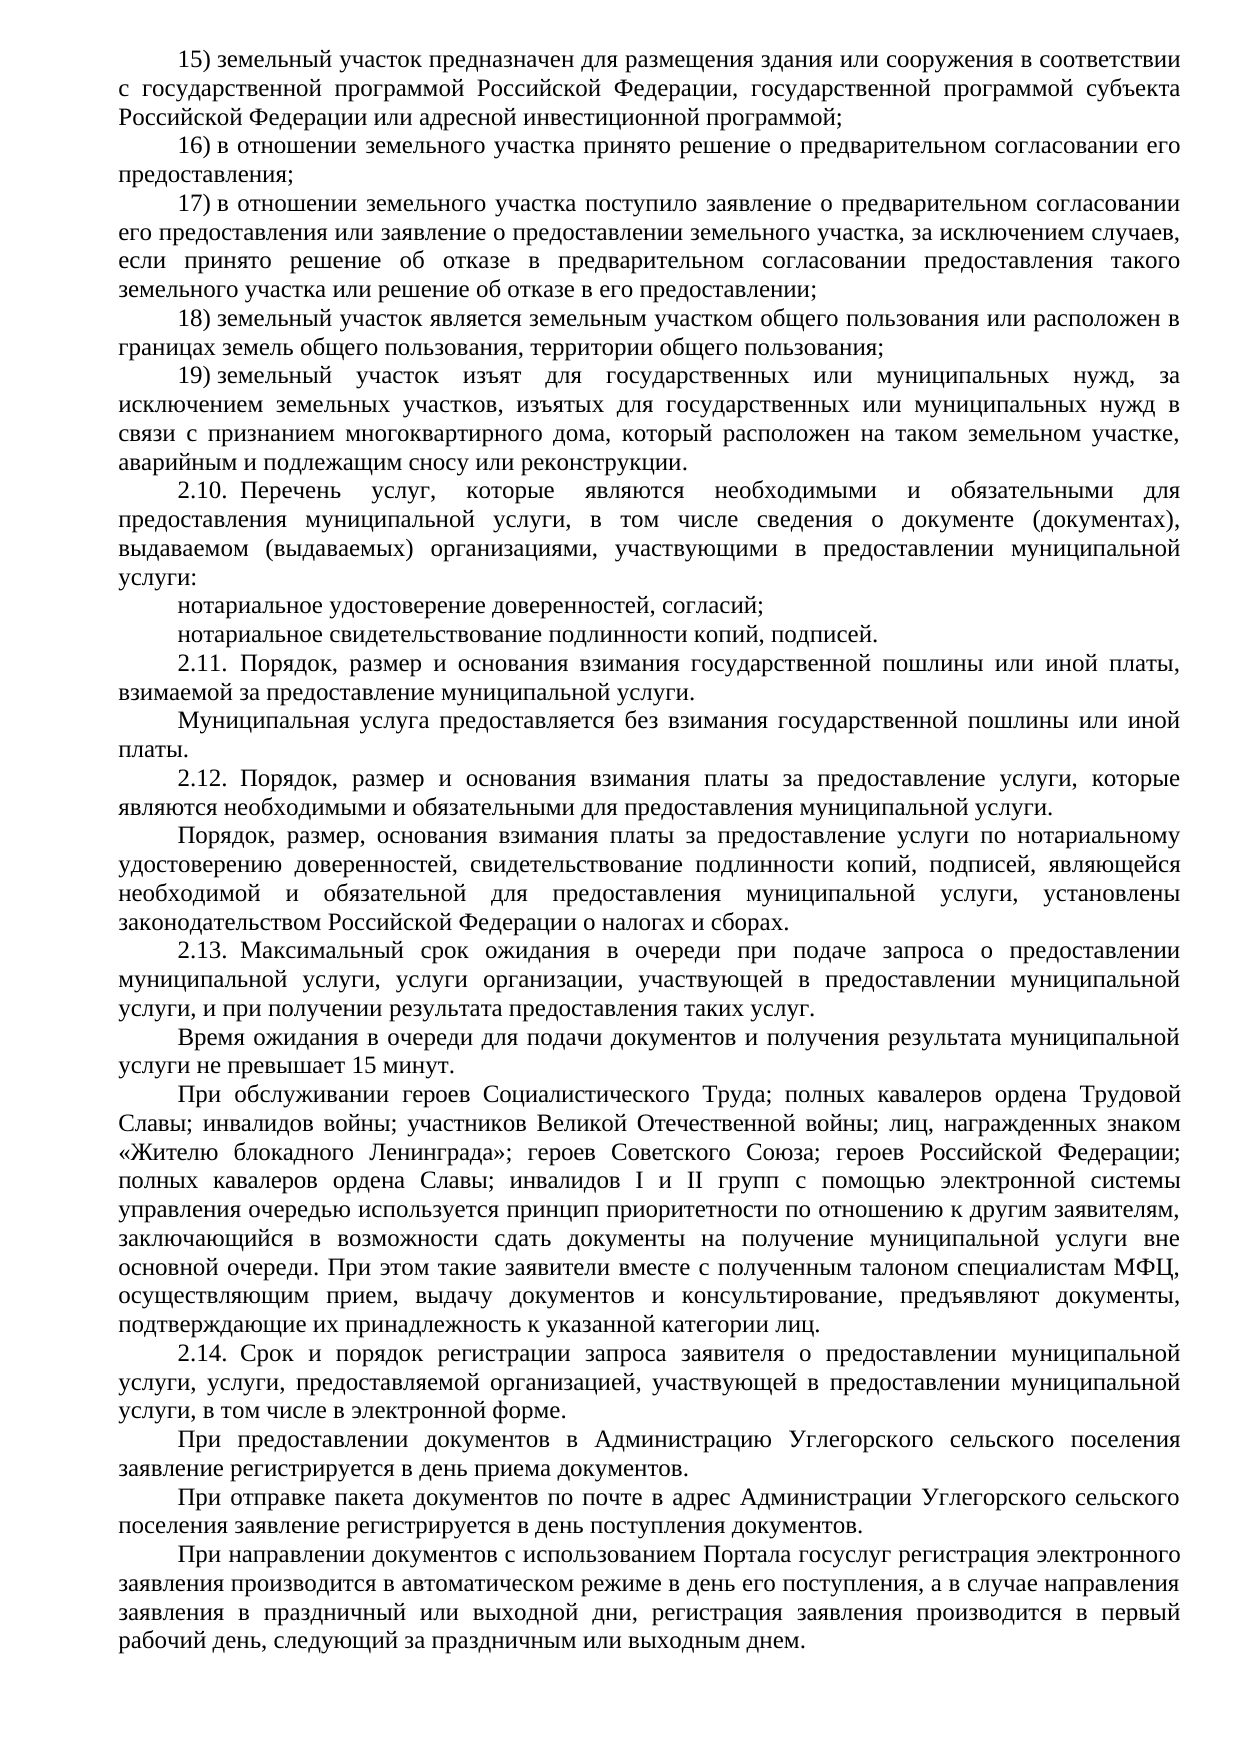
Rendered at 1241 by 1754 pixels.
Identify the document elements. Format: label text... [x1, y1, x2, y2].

text 16) в отношении земельного участка принято решение о предварительном согласовании его предоставления; [118, 131, 1181, 188]
text Порядок, размер, основания взимания платы за предоставление услуги по нотариальному удостоверению доверенностей, свидетельствование подлинности копий, подписей, являющейся необходимой и обязательной для предоставления муниципальной услуги, установлены законодательством Российской Федерации о налогах и сборах. [118, 821, 1181, 936]
text 19) земельный участок изъят для государственных или муниципальных нужд, за исключением земельных участков, изъятых для государственных или муниципальных нужд в связи с признанием многоквартирного дома, который расположен на таком земельном участке, аварийным и подлежащим сносу или реконструкции. [118, 361, 1181, 476]
text Муниципальная услуга предоставляется без взимания государственной пошлины или иной платы. [118, 706, 1181, 763]
text При направлении документов с использованием Портала госуслуг регистрация электронного заявления производится в автоматическом режиме в день его поступления, а в случае направления заявления в праздничный или выходной дни, регистрация заявления производится в первый рабочий день, следующий за праздничным или выходным днем. [118, 1539, 1181, 1654]
text 2.14. Срок и порядок регистрации запроса заявителя о предоставлении муниципальной услуги, услуги, предоставляемой организацией, участвующей в предоставлении муниципальной услуги, в том числе в электронной форме. [118, 1338, 1181, 1424]
text При предоставлении документов в Администрацию Углегорского сельского поселения заявление регистрируется в день приема документов. [118, 1424, 1181, 1482]
text 2.10. Перечень услуг, которые являются необходимыми и обязательными для предоставления муниципальной услуги, в том числе сведения о документе (документах), выдаваемом (выдаваемых) организациями, участвующими в предоставлении муниципальной услуги: [118, 476, 1181, 591]
text нотариальное свидетельствование подлинности копий, подписей. [118, 619, 1181, 648]
text При обслуживании героев Социалистического Труда; полных кавалеров ордена Трудовой Славы; инвалидов войны; участников Великой Отечественной войны; лиц, награжденных знаком «Жителю блокадного Ленинграда»; героев Советского Союза; героев Российской Федерации; полных кавалеров ордена Славы; инвалидов I и II групп с помощью электронной системы управления очередью используется принцип приоритетности по отношению к другим заявителям, заключающийся в возможности сдать документы на получение муниципальной услуги вне основной очереди. При этом такие заявители вместе с полученным талоном специалистам МФЦ, осуществляющим прием, выдачу документов и консультирование, предъявляют документы, подтверждающие их принадлежность к указанной категории лиц. [118, 1079, 1181, 1338]
text 2.12. Порядок, размер и основания взимания платы за предоставление услуги, которые являются необходимыми и обязательными для предоставления муниципальной услуги. [118, 763, 1181, 821]
text нотариальное удостоверение доверенностей, согласий; [118, 591, 1181, 619]
text При отправке пакета документов по почте в адрес Администрации Углегорского сельского поселения заявление регистрируется в день поступления документов. [118, 1482, 1181, 1539]
text Время ожидания в очереди для подачи документов и получения результата муниципальной услуги не превышает 15 минут. [118, 1022, 1181, 1079]
text 2.11. Порядок, размер и основания взимания государственной пошлины или иной платы, взимаемой за предоставление муниципальной услуги. [118, 648, 1181, 706]
text 15) земельный участок предназначен для размещения здания или сооружения в соответствии с государственной программой Российской Федерации, государственной программой субъекта Российской Федерации или адресной инвестиционной программой; [118, 44, 1181, 131]
text 17) в отношении земельного участка поступило заявление о предварительном согласовании его предоставления или заявление о предоставлении земельного участка, за исключением случаев, если принято решение об отказе в предварительном согласовании предоставления такого земельного участка или решение об отказе в его предоставлении; [118, 188, 1181, 303]
text 2.13. Максимальный срок ожидания в очереди при подаче запроса о предоставлении муниципальной услуги, услуги организации, участвующей в предоставлении муниципальной услуги, и при получении результата предоставления таких услуг. [118, 936, 1181, 1022]
text 18) земельный участок является земельным участком общего пользования или расположен в границах земель общего пользования, территории общего пользования; [118, 303, 1181, 361]
